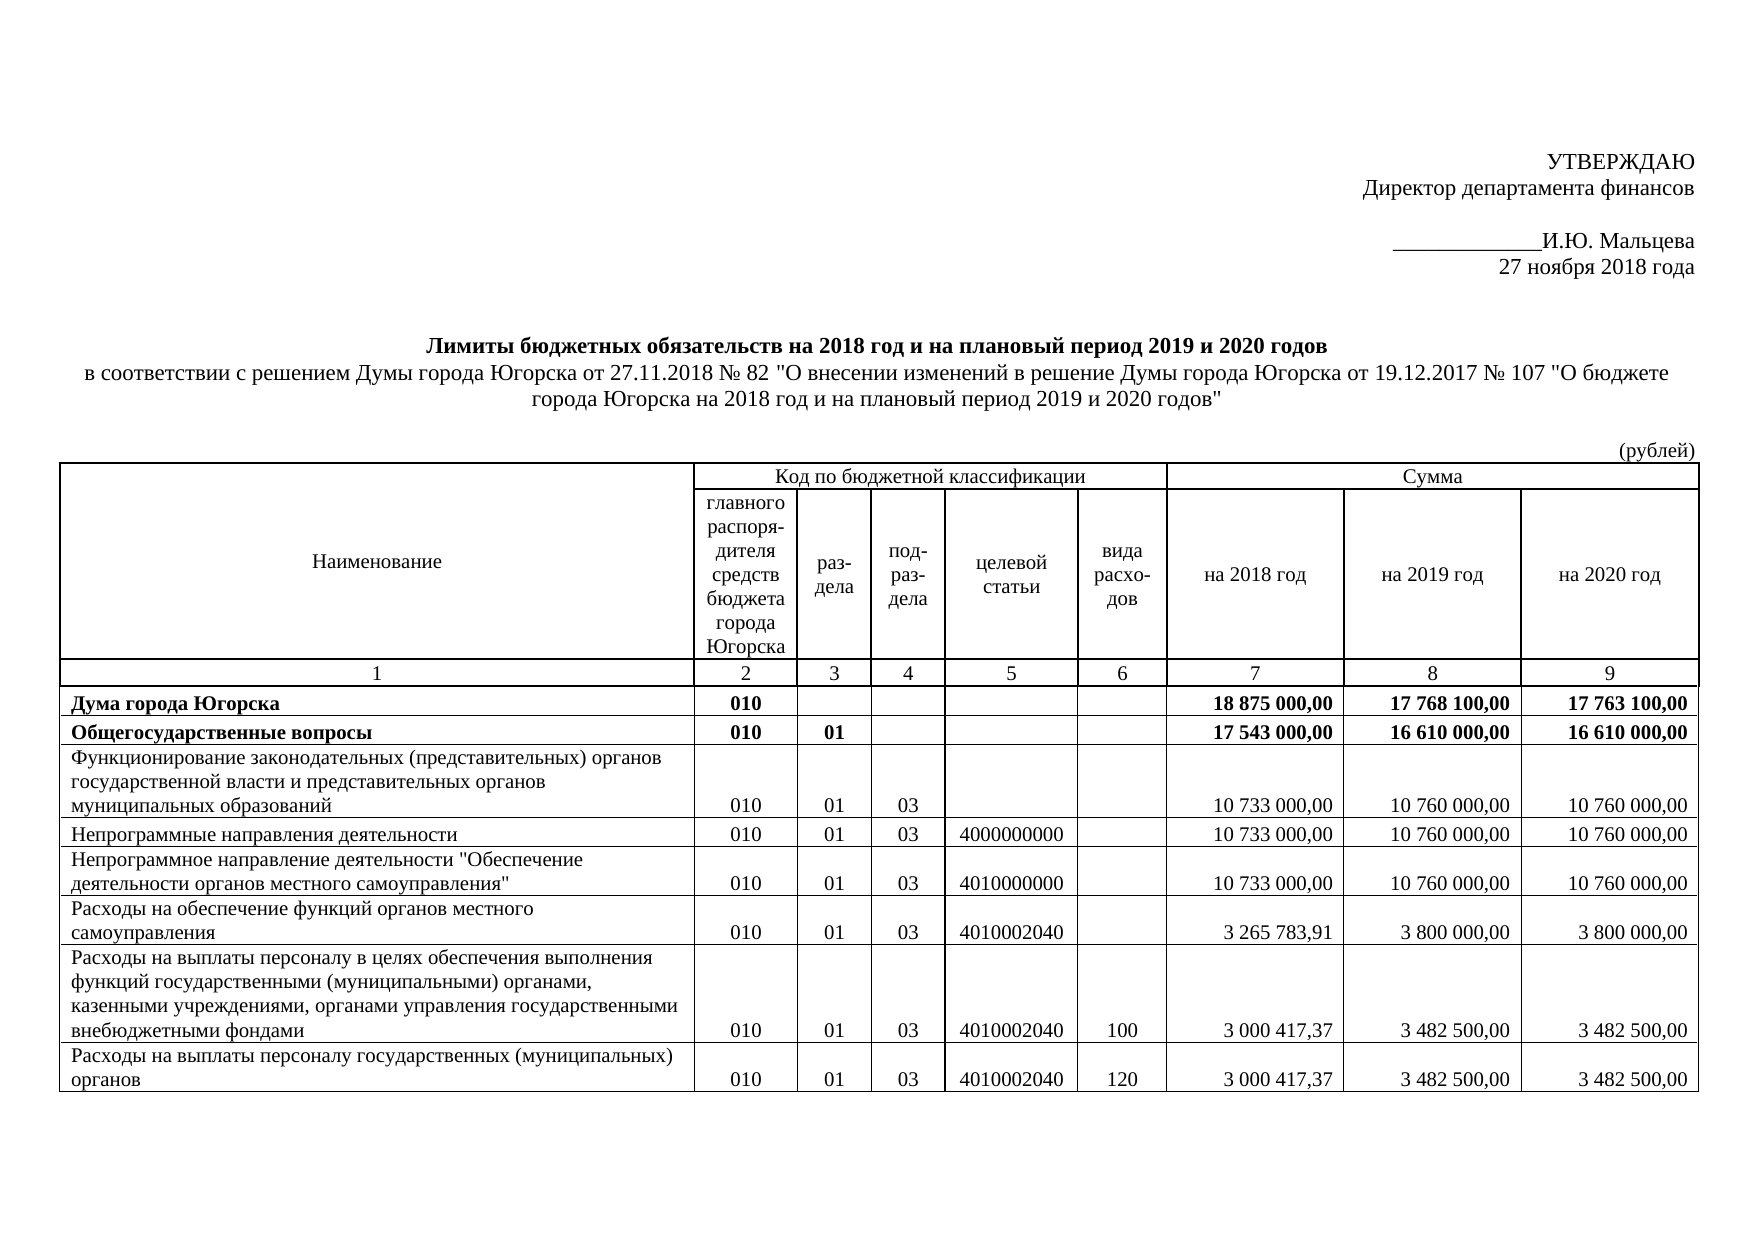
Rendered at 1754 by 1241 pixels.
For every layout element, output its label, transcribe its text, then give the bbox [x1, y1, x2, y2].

table_cell [946, 716, 1077, 744]
table_cell 3 482 500,00 [1344, 1043, 1521, 1091]
table_cell 10 760 000,00 [1344, 818, 1521, 846]
table_cell 01 [798, 896, 871, 944]
table_cell 100 [1078, 945, 1166, 1042]
text в соответствии с решением Думы города Югорска от 27.11.2018 № 82 "О внесении изменений в решение Думы города Югорска от 19.12.2017 № 107 "О бюджете города Югорска на 2018 год и на плановый период 2019 и 2020 годов" [59, 358, 1695, 411]
table_cell 10 733 000,00 [1167, 745, 1343, 817]
table_cell 010 [695, 1043, 797, 1091]
table_cell Расходы на обеспечение функций органов местного самоуправления [60, 895, 694, 944]
table_cell 4010002040 [946, 1043, 1077, 1091]
table_cell 3 482 500,00 [1344, 945, 1521, 1042]
table_cell [946, 745, 1077, 817]
table_cell Дума города Югорска [60, 687, 694, 714]
table_cell 3 265 783,91 [1167, 896, 1343, 944]
table_cell 3 000 417,37 [1167, 945, 1343, 1042]
table_cell раз-дела [798, 490, 870, 658]
table_cell 3 [798, 660, 870, 684]
table_cell 4010002040 [946, 896, 1077, 944]
text Директор департамента финансов [1239, 174, 1695, 200]
table_cell 3 800 000,00 [1522, 895, 1698, 944]
table_cell [798, 687, 871, 714]
table_cell Функционирование законодательных (представительных) органов государственной власти и представительных органов муниципальных образований [60, 744, 694, 817]
table_cell Расходы на выплаты персоналу в целях обеспечения выполнения функций государственными (муниципальными) органами, казенными учреждениями, органами управления государственными внебюджетными фондами [60, 944, 694, 1042]
table_cell 10 733 000,00 [1167, 847, 1343, 895]
table_cell 010 [695, 687, 797, 714]
table_cell 17 543 000,00 [1167, 716, 1343, 744]
table_cell 120 [1078, 1043, 1166, 1091]
table_cell 01 [798, 1043, 871, 1091]
table_cell [946, 687, 1077, 714]
table_cell [1078, 716, 1166, 744]
table_cell 01 [798, 745, 871, 817]
table_cell 010 [695, 847, 797, 895]
table_cell [1078, 818, 1166, 846]
table_cell на 2019 год [1345, 490, 1520, 658]
table_cell Расходы на выплаты персоналу государственных (муниципальных) органов [60, 1042, 694, 1091]
text _____________И.Ю. Мальцева [1313, 227, 1695, 253]
table_cell [1078, 896, 1166, 944]
table_cell 5 [946, 660, 1077, 684]
table_cell [872, 716, 944, 744]
table_cell 18 875 000,00 [1167, 687, 1343, 714]
table_cell 16 610 000,00 [1522, 715, 1698, 744]
table_cell 03 [872, 847, 944, 895]
table_cell 010 [695, 716, 797, 744]
table_cell 01 [798, 716, 871, 744]
text (рублей) [59, 438, 1695, 462]
table_cell 03 [872, 1043, 944, 1091]
table_cell [872, 687, 944, 714]
table_cell 10 760 000,00 [1344, 745, 1521, 817]
table_cell 16 610 000,00 [1344, 716, 1521, 744]
table_cell 010 [695, 745, 797, 817]
table_cell целевой статьи [946, 490, 1077, 658]
table_cell 10 760 000,00 [1522, 744, 1698, 817]
table_cell 03 [872, 896, 944, 944]
table_cell 01 [798, 945, 871, 1042]
table_cell 010 [695, 896, 797, 944]
table_cell 010 [695, 945, 797, 1042]
table_cell 10 760 000,00 [1522, 817, 1698, 846]
table_cell вида расхо-дов [1079, 490, 1166, 658]
table_cell 3 482 500,00 [1522, 1042, 1698, 1091]
table_cell Непрограммные направления деятельности [60, 817, 694, 846]
table_cell Общегосударственные вопросы [60, 715, 694, 744]
table_cell 01 [798, 847, 871, 895]
table_header Наименование [61, 464, 693, 658]
table_cell 10 733 000,00 [1167, 818, 1343, 846]
table_cell 3 800 000,00 [1344, 896, 1521, 944]
table_cell 10 760 000,00 [1344, 847, 1521, 895]
table_cell 10 760 000,00 [1522, 846, 1698, 895]
table_cell 6 [1079, 660, 1166, 684]
table_cell 17 768 100,00 [1344, 687, 1521, 714]
table_cell 1 [61, 660, 693, 684]
table_cell главного распоря-дителя средств бюджета города Югорска [695, 490, 796, 658]
table_cell 4000000000 [946, 818, 1077, 846]
text Лимиты бюджетных обязательств на 2018 год и на плановый период 2019 и 2020 годов [59, 332, 1695, 358]
table_cell [1078, 687, 1166, 714]
table_cell [1078, 847, 1166, 895]
table_cell 4 [872, 660, 944, 684]
table_cell 9 [1522, 660, 1698, 684]
table_cell 01 [798, 818, 871, 846]
text 27 ноября 2018 года [59, 253, 1695, 279]
table_cell на 2018 год [1168, 490, 1343, 658]
table_cell на 2020 год [1522, 490, 1698, 658]
table_cell [1078, 745, 1166, 817]
table_cell 17 763 100,00 [1522, 685, 1698, 714]
table_cell 03 [872, 945, 944, 1042]
table_cell 010 [695, 818, 797, 846]
table_cell 03 [872, 745, 944, 817]
table_header Сумма [1168, 464, 1698, 488]
text УТВЕРЖДАЮ [59, 148, 1695, 174]
table_cell 7 [1168, 660, 1343, 684]
table_cell 3 482 500,00 [1522, 944, 1698, 1042]
table_cell 8 [1345, 660, 1520, 684]
table_cell 4010002040 [946, 945, 1077, 1042]
table_cell 3 000 417,37 [1167, 1043, 1343, 1091]
table_cell 2 [695, 660, 796, 684]
table_cell 4010000000 [946, 847, 1077, 895]
table_cell 03 [872, 818, 944, 846]
table_header Код по бюджетной классификации [695, 464, 1166, 488]
table_cell под-раз-дела [872, 490, 944, 658]
table_cell Непрограммное направление деятельности "Обеспечение деятельности органов местного самоуправления" [60, 846, 694, 895]
